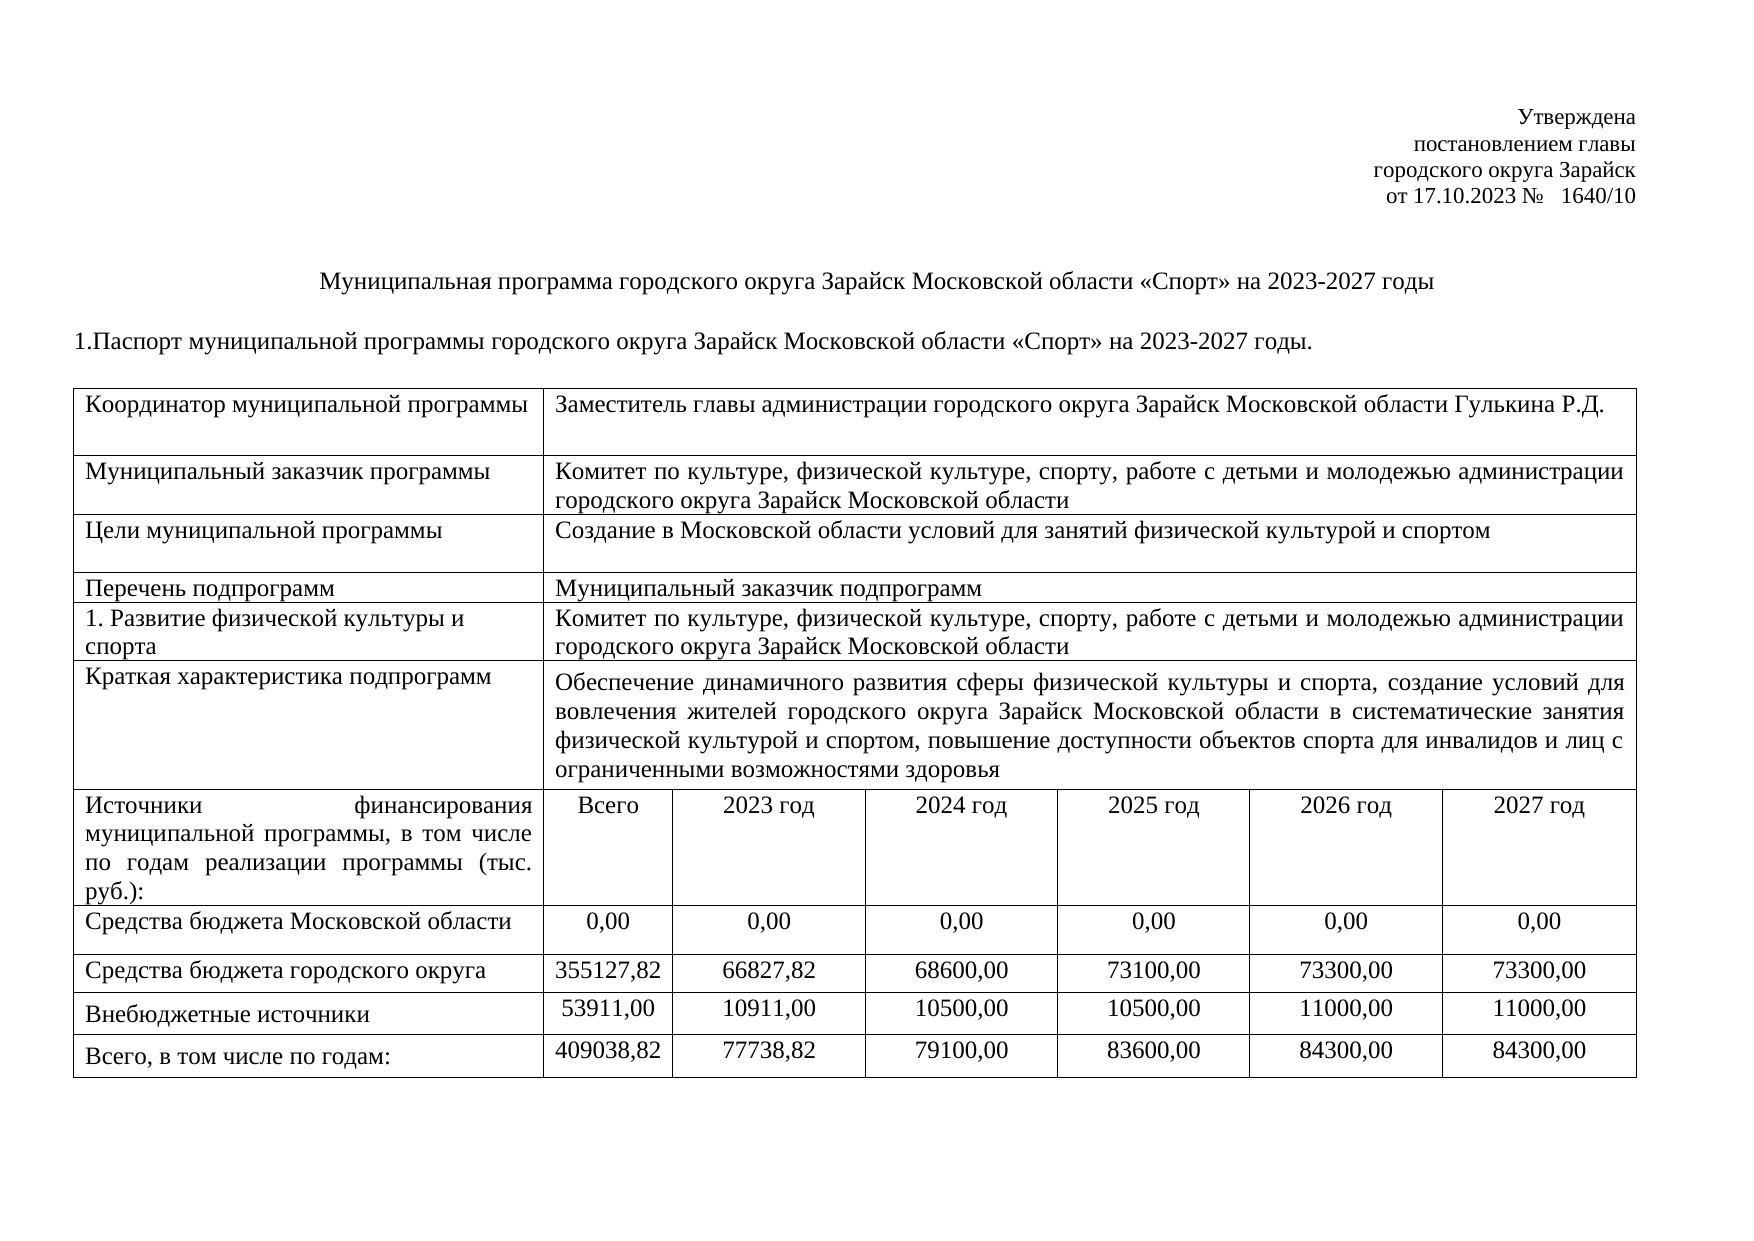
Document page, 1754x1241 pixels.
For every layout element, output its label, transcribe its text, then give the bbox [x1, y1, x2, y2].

table_cell 11000,00 [1250, 993, 1442, 1034]
table_cell 66827,82 [673, 955, 865, 992]
table_cell 0,00 [673, 906, 865, 954]
table_cell 10911,00 [673, 993, 865, 1034]
table_cell 2025 год [1058, 790, 1249, 905]
table_header Заместитель главы администрации городского округа Зарайск Московской области Гулькина Р.Д. [544, 389, 1636, 455]
table_header Координатор муниципальной программы [74, 389, 543, 455]
table_cell Всего, в том числе по годам: [74, 1035, 543, 1077]
table_cell 0,00 [1058, 906, 1249, 954]
table_cell Комитет по культуре, физической культуре, спорту, работе с детьми и молодежью администрации городского округа Зарайск Московской области [544, 603, 1636, 660]
table_cell 0,00 [1250, 906, 1442, 954]
table_cell 10500,00 [866, 993, 1057, 1034]
table_cell 0,00 [544, 906, 672, 954]
table_cell Всего [544, 790, 672, 905]
table_cell 1. Развитие физической культуры и спорта [74, 603, 543, 660]
table_cell Источники финансирования муниципальной программы, в том числе по годам реализации программы (тыс. руб.): [74, 790, 543, 905]
table_cell Создание в Московской области условий для занятий физической культурой и спортом [544, 515, 1636, 572]
table_cell 0,00 [1443, 906, 1636, 954]
table_cell 355127,82 [544, 955, 672, 992]
table_cell 0,00 [866, 906, 1057, 954]
table_cell 68600,00 [866, 955, 1057, 992]
table_cell Муниципальный заказчик программы [74, 456, 543, 514]
table_cell 83600,00 [1058, 1035, 1249, 1077]
table_cell 2024 год [866, 790, 1057, 905]
table_cell Муниципальный заказчик подпрограмм [544, 573, 1636, 602]
table_cell 2026 год [1250, 790, 1442, 905]
table_cell 73100,00 [1058, 955, 1249, 992]
table_cell 73300,00 [1443, 955, 1636, 992]
table_cell Обеспечение динамичного развития сферы физической культуры и спорта, создание условий для вовлечения жителей городского округа Зарайск Московской области в систематические занятия физической культурой и спортом, повышение доступности объектов спорта для инвалидов и лиц с ограниченными возможностями здоровья [544, 661, 1636, 789]
table_cell Комитет по культуре, физической культуре, спорту, работе с детьми и молодежью администрации городского округа Зарайск Московской области [544, 456, 1636, 514]
table_cell Средства бюджета городского округа [74, 955, 543, 992]
table_cell Краткая характеристика подпрограмм [74, 661, 543, 789]
table_cell 10500,00 [1058, 993, 1249, 1034]
text 1.Паспорт муниципальной программы городского округа Зарайск Московской области «Спорт» на 2023-2027 годы. [74, 326, 1636, 355]
table_cell 73300,00 [1250, 955, 1442, 992]
text Утверждена [118, 103, 1636, 130]
table_cell 77738,82 [673, 1035, 865, 1077]
table_cell Внебюджетные источники [74, 993, 543, 1034]
table_cell 2027 год [1443, 790, 1636, 905]
table_cell Перечень подпрограмм [74, 573, 543, 602]
table_cell 11000,00 [1443, 993, 1636, 1034]
table_cell Средства бюджета Московской области [74, 906, 543, 954]
text Муниципальная программа городского округа Зарайск Московской области «Спорт» на 2023-2027 годы [118, 266, 1636, 295]
table_cell Цели муниципальной программы [74, 515, 543, 572]
table_cell 84300,00 [1250, 1035, 1442, 1077]
table_cell 79100,00 [866, 1035, 1057, 1077]
table_cell 409038,82 [544, 1035, 672, 1077]
table_cell 84300,00 [1443, 1035, 1636, 1077]
text городского округа Зарайск [118, 156, 1636, 182]
table_cell 2023 год [673, 790, 865, 905]
table_cell 53911,00 [544, 993, 672, 1034]
text постановлением главы [118, 130, 1636, 156]
text от 17.10.2023 № 1640/10 [118, 182, 1636, 209]
